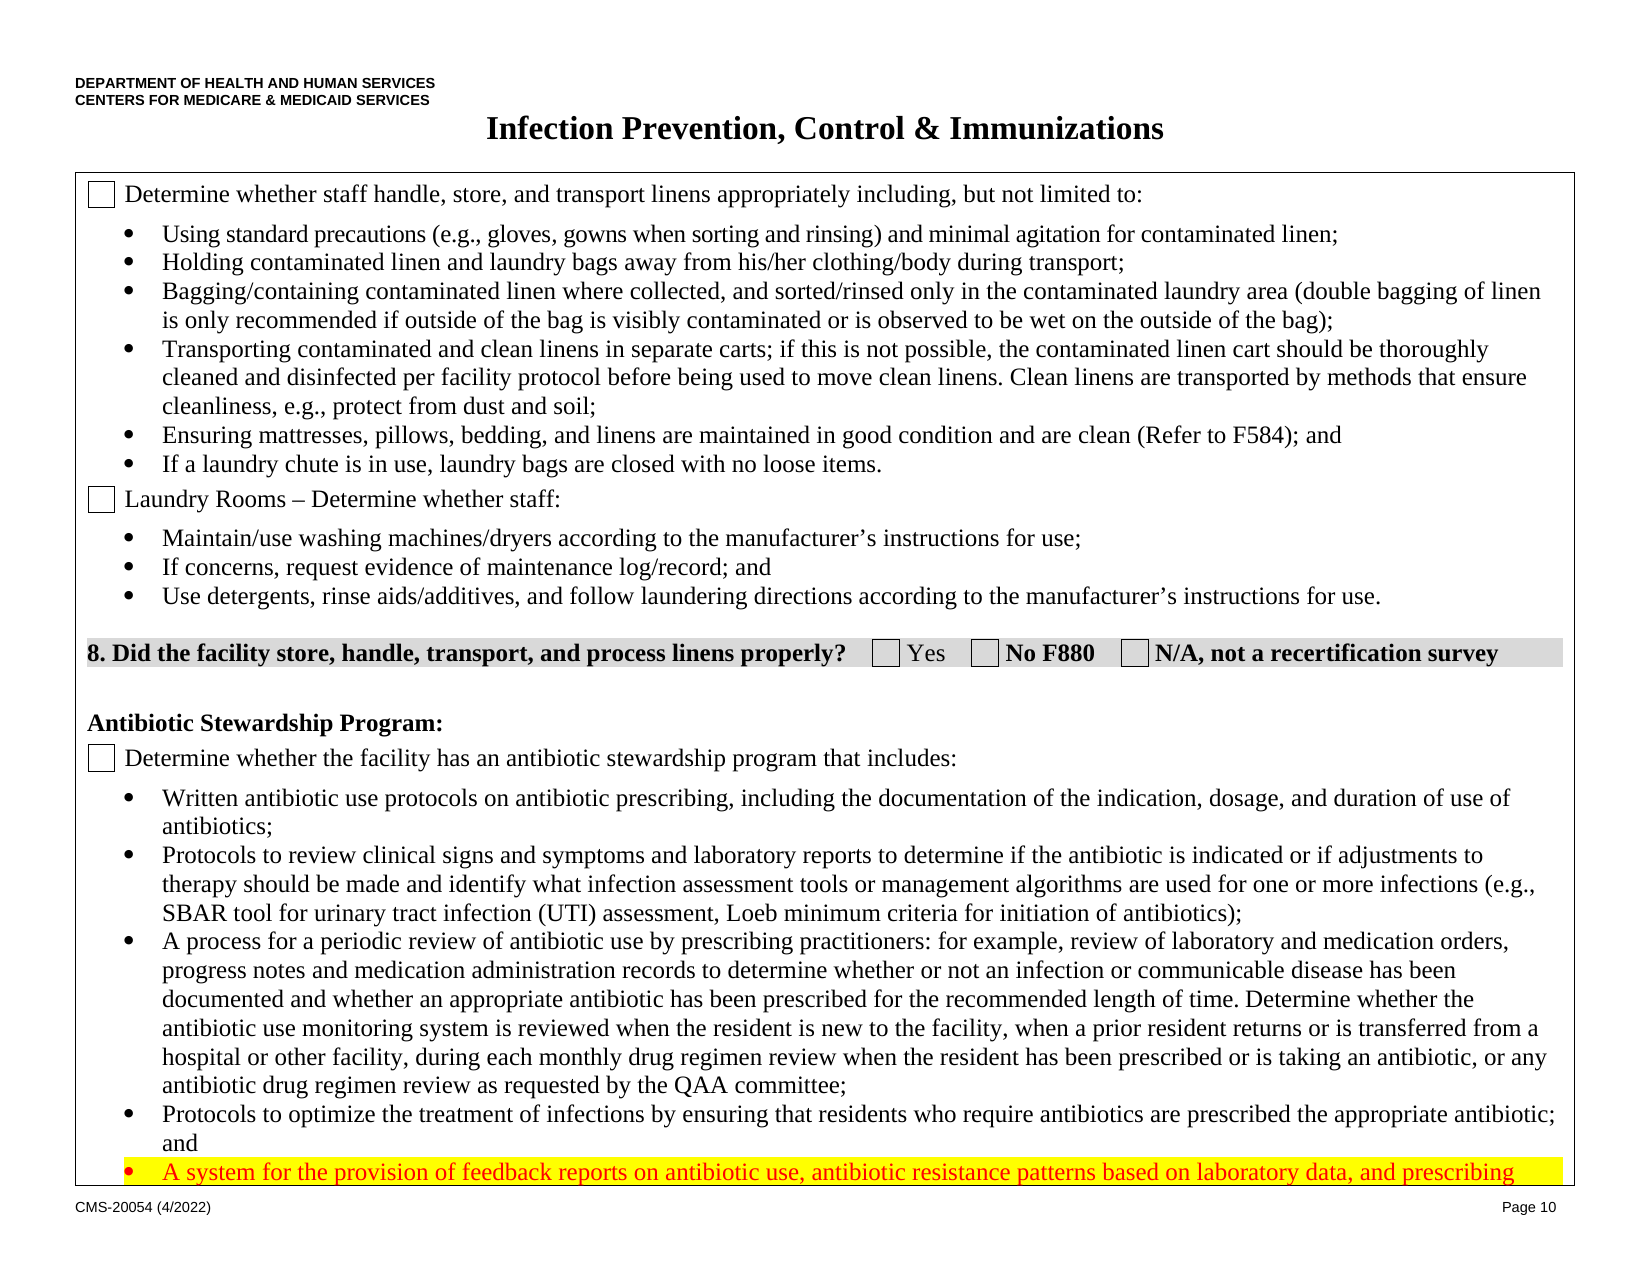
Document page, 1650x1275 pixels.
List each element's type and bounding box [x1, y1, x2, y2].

table_cell [76, 173, 1574, 1185]
